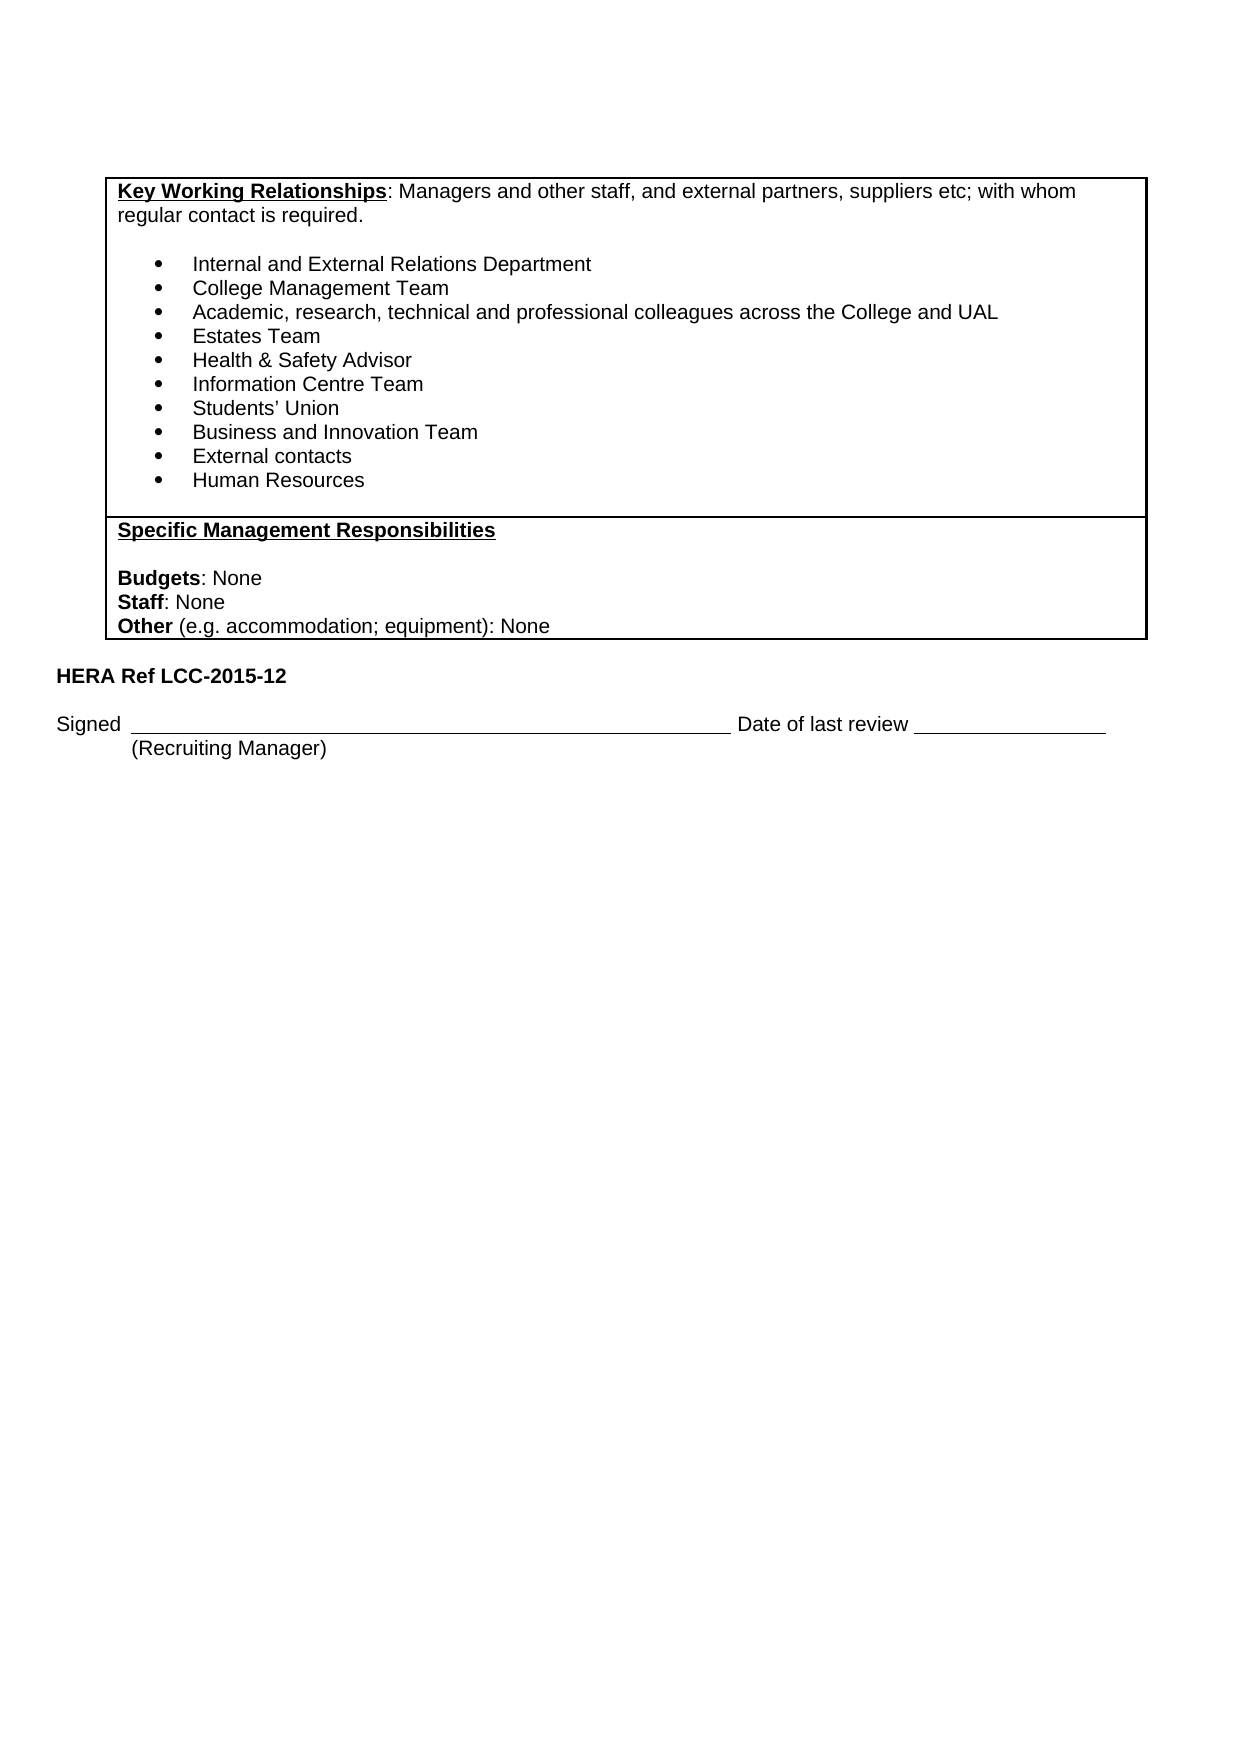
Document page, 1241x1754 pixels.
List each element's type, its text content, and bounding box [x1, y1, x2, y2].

table_cell Key Working Relationships: Managers and other staff, and external partners, suppliers etc; with whom regular contact is required. Internal and External Relations Department College Management Team Academic, research, technical and professional colleagues across the College and UAL Estates Team Health & Safety Advisor Information Centre Team Students’ Union Business and Innovation Team External contacts Human Resources [107, 179, 1145, 516]
text (Recruiting Manager) [56, 736, 1181, 760]
text Signed Date of last review [56, 712, 1181, 736]
text HERA Ref LCC-2015-12 [56, 664, 1181, 688]
table_cell Specific Management Responsibilities Budgets: None Staff: None Other (e.g. accommodation; equipment): None [107, 518, 1145, 638]
